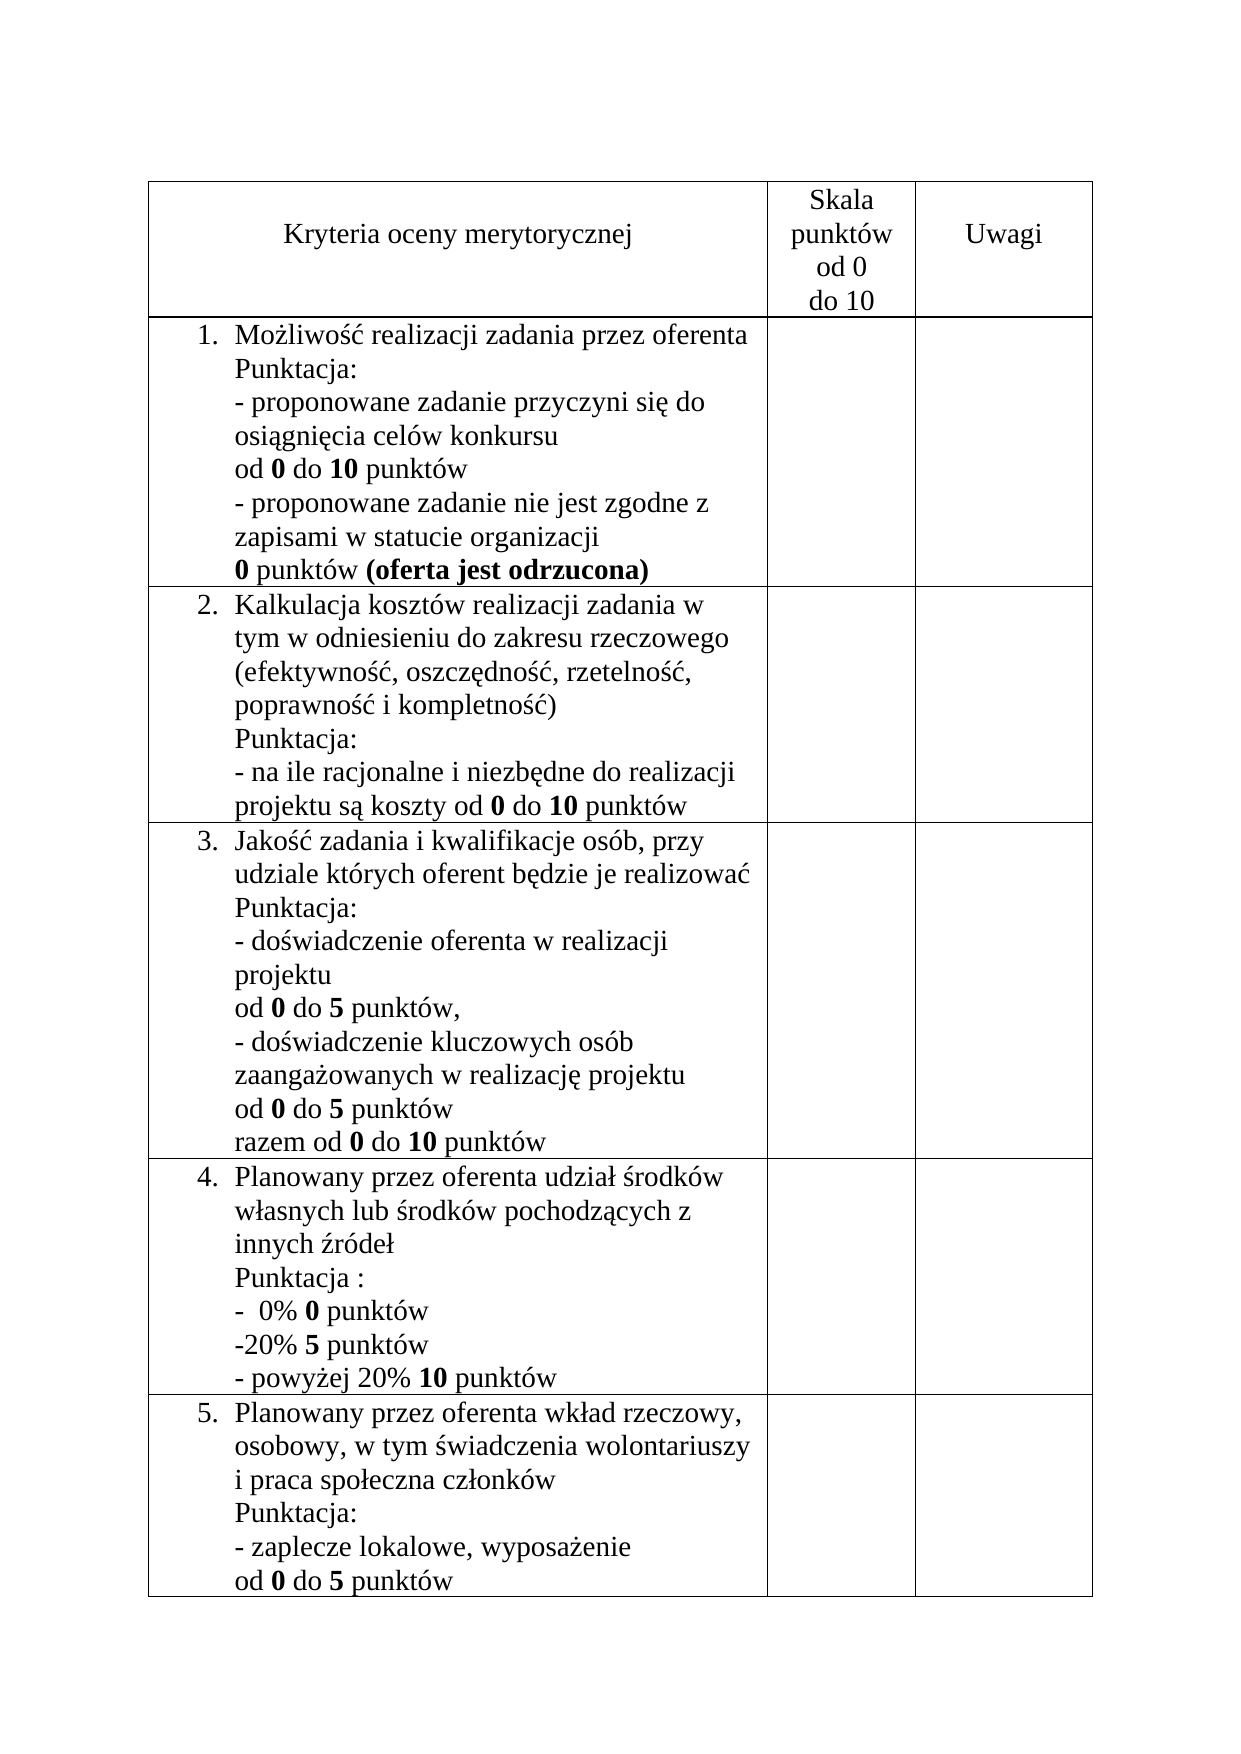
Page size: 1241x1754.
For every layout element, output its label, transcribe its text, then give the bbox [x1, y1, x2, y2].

table_cell [768, 318, 915, 586]
table_cell Możliwość realizacji zadania przez oferenta Punktacja: - proponowane zadanie przyczyni się do osiągnięcia celów konkursu od 0 do 10 punktów - proponowane zadanie nie jest zgodne z zapisami w statucie organizacji 0 punktów (oferta jest odrzucona) [149, 318, 767, 586]
table_cell [768, 587, 915, 822]
table_cell [916, 1159, 1092, 1394]
table_cell [768, 823, 915, 1158]
table_cell [916, 823, 1092, 1158]
table_cell Jakość zadania i kwalifikacje osób, przy udziale których oferent będzie je realizować Punktacja: - doświadczenie oferenta w realizacji projektu od 0 do 5 punktów, - doświadczenie kluczowych osób zaangażowanych w realizację projektu od 0 do 5 punktów razem od 0 do 10 punktów [149, 823, 767, 1158]
table_cell [916, 587, 1092, 822]
table_cell [916, 1395, 1092, 1596]
table_header Skala punktów od 0 do 10 [768, 182, 915, 316]
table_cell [149, 1395, 767, 1596]
table_cell [916, 318, 1092, 586]
table_header Uwagi [916, 182, 1092, 316]
table_cell [768, 1159, 915, 1394]
table_header Kryteria oceny merytorycznej [149, 182, 767, 316]
table_cell [768, 1395, 915, 1596]
table_cell Kalkulacja kosztów realizacji zadania w tym w odniesieniu do zakresu rzeczowego (efektywność, oszczędność, rzetelność, poprawność i kompletność) Punktacja: - na ile racjonalne i niezbędne do realizacji projektu są koszty od 0 do 10 punktów [149, 587, 767, 822]
table_cell Planowany przez oferenta udział środków własnych lub środków pochodzących z innych źródeł Punktacja : - 0% 0 punktów -20% 5 punktów - powyżej 20% 10 punktów [149, 1159, 767, 1394]
